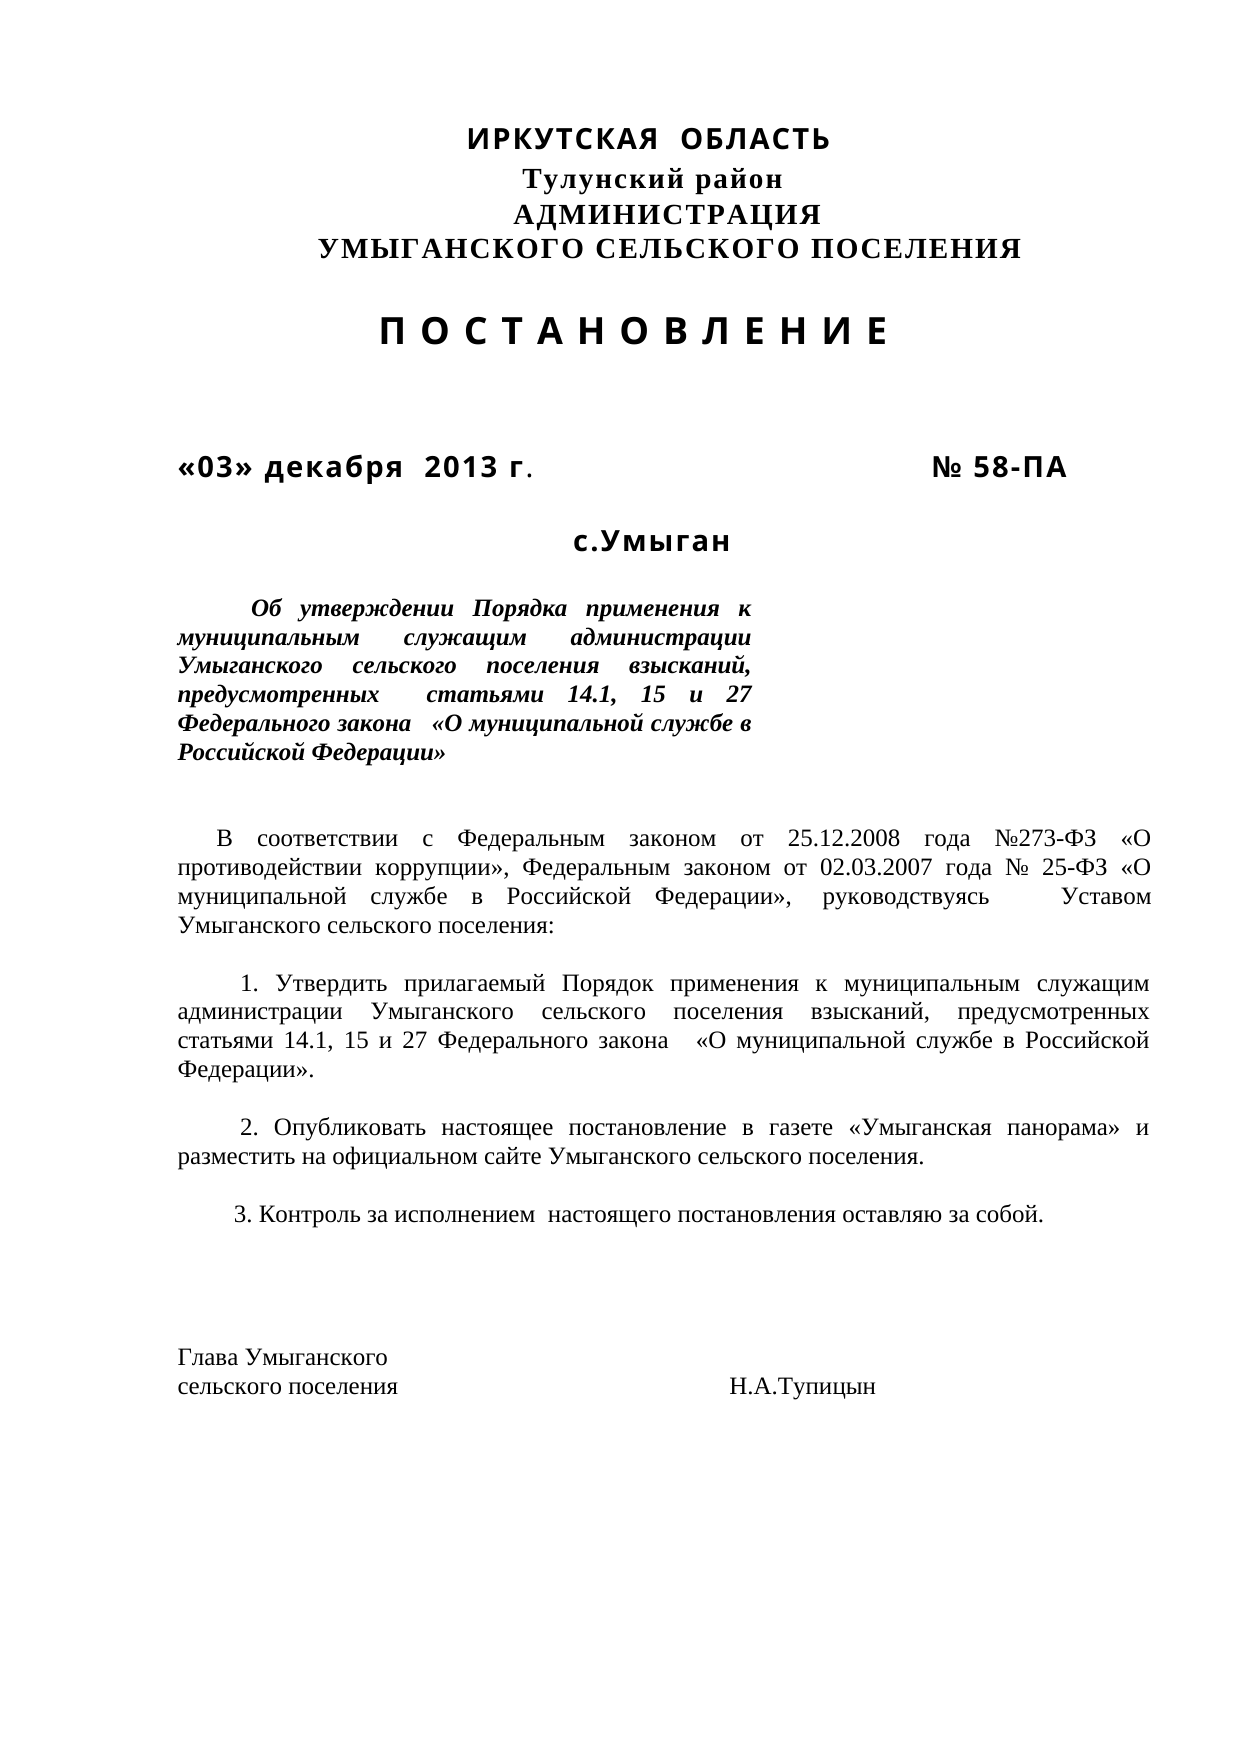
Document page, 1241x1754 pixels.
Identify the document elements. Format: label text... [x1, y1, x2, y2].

text ИРКУТСКАЯ ОБЛАСТЬ [325, 118, 1240, 158]
text Глава Умыганского [177, 1342, 1152, 1371]
text 2. Опубликовать настоящее постановление в газете «Умыганская панорама» и разместить на официальном сайте Умыганского сельского поселения. [177, 1112, 1150, 1170]
text АДМИНИСТРАЦИЯ [177, 197, 1240, 231]
text УМЫГАНСКОГО СЕЛЬСКОГО ПОСЕЛЕНИЯ [177, 231, 1240, 264]
text Об утверждении Порядка применения к муниципальным служащим администрации Умыганского сельского поселения взысканий, предусмотренных статьями 14.1, 15 и 27 Федерального закона «О муниципальной службе в Российской Федерации» [177, 593, 752, 766]
text сельского поселения Н.А.Тупицын [177, 1371, 1152, 1400]
text «03» декабря . № 58-ПА [177, 446, 1240, 486]
text с.Умыган [177, 520, 1240, 559]
text Тулунский район [177, 158, 1240, 197]
text 1. Утвердить прилагаемый Порядок применения к муниципальным служащим администрации Умыганского сельского поселения взысканий, предусмотренных статьями 14.1, 15 и 27 Федерального закона «О муниципальной службе в Российской Федерации». [177, 968, 1150, 1083]
text В соответствии с Федеральным законом от 25.12.2008 года №273-ФЗ «О противодействии коррупции», Федеральным законом от 02.03.2007 года № 25-ФЗ «О муниципальной службе в Российской Федерации», руководствуясь Уставом Умыганского сельского поселения: [177, 823, 1152, 938]
text П О С Т А Н О В Л Е Н И Е [177, 304, 1240, 355]
text 3. Контроль за исполнением настоящего постановления оставляю за собой. [177, 1199, 1152, 1227]
